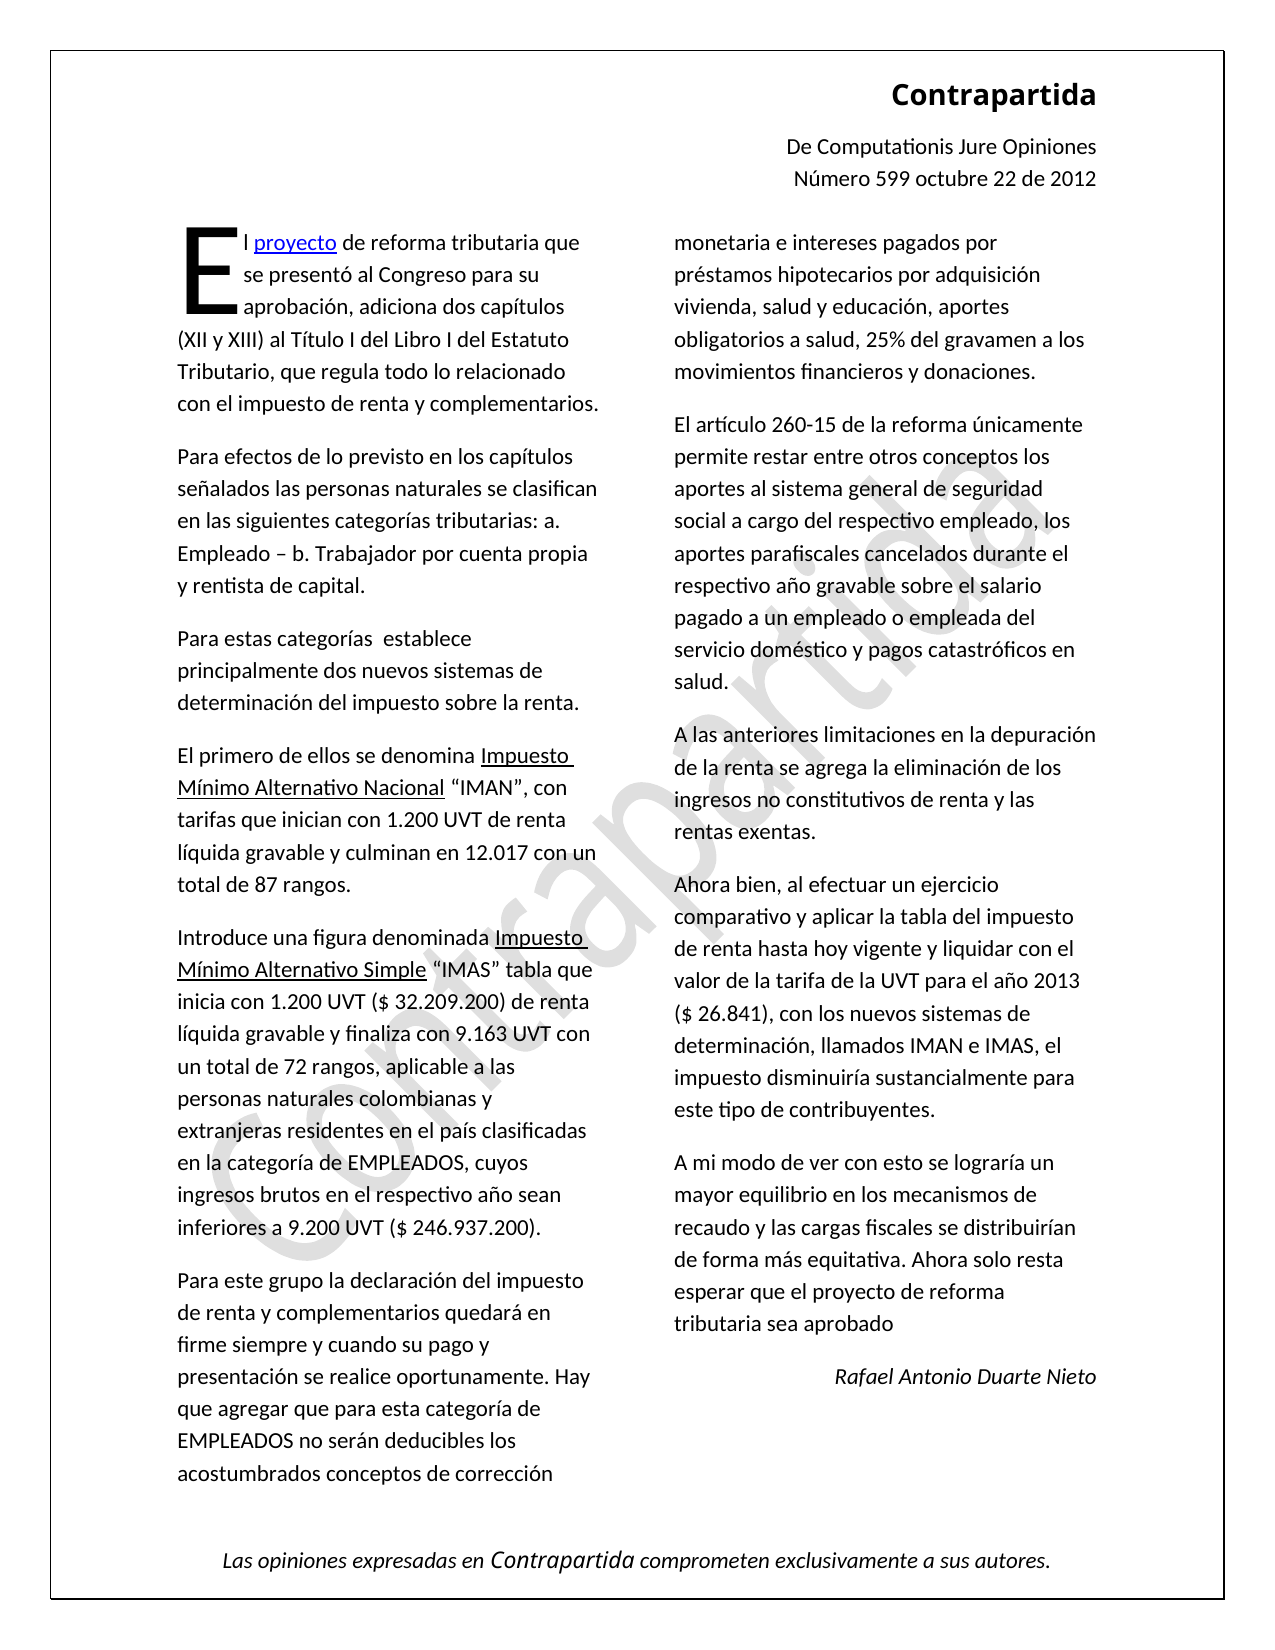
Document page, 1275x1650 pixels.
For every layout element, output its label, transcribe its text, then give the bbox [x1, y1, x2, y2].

text l proyecto de reforma tributaria que se presentó al Congreso para su aprobación, adiciona dos capítulos (XII y XIII) al Título I del Libro I del Estatuto Tributario, que regula todo lo relacionado con el impuesto de renta y complementarios. [177, 228, 600, 417]
text El artículo 260-15 de la reforma únicamente permite restar entre otros conceptos los aportes al sistema general de seguridad social a cargo del respectivo empleado, los aportes parafiscales cancelados durante el respectivo año gravable sobre el salario pagado a un empleado o empleada del servicio doméstico y pagos catastróficos en salud. [674, 410, 1097, 695]
text Ahora bien, al efectuar un ejercicio comparativo y aplicar la tabla del impuesto de renta hasta hoy vigente y liquidar con el valor de la tarifa de la UVT para el año 2013 ($ 26.841), con los nuevos sistemas de determinación, llamados IMAN e IMAS, el impuesto disminuiría sustancialmente para este tipo de contribuyentes. [674, 870, 1097, 1123]
text A mi modo de ver con esto se lograría un mayor equilibrio en los mecanismos de recaudo y las cargas fiscales se distribuirían de forma más equitativa. Ahora solo resta esperar que el proyecto de reforma tributaria sea aprobado [674, 1148, 1097, 1337]
text Para efectos de lo previsto en los capítulos señalados las personas naturales se clasifican en las siguientes categorías tributarias: a. Empleado – b. Trabajador por cuenta propia y rentista de capital. [177, 442, 600, 599]
text Para este grupo la declaración del impuesto de renta y complementarios quedará en firme siempre y cuando su pago y presentación se realice oportunamente. Hay que agregar que para esta categoría de EMPLEADOS no serán deducibles los acostumbrados conceptos de corrección monetaria e intereses pagados por préstamos hipotecarios por adquisición vivienda, salud y educación, aportes obligatorios a salud, 25% del gravamen a los movimientos financieros y donaciones. [674, 228, 1097, 385]
text A las anteriores limitaciones en la depuración de la renta se agrega la eliminación de los ingresos no constitutivos de renta y las rentas exentas. [674, 720, 1097, 845]
text Rafael Antonio Duarte Nieto [674, 1362, 1097, 1390]
text El primero de ellos se denomina Impuesto Mínimo Alternativo Nacional “IMAN”, con tarifas que inician con 1.200 UVT de renta líquida gravable y culminan en 12.017 con un total de 87 rangos. [177, 741, 600, 898]
text Para estas categorías establece principalmente dos nuevos sistemas de determinación del impuesto sobre la renta. [177, 624, 600, 716]
text Para este grupo la declaración del impuesto de renta y complementarios quedará en firme siempre y cuando su pago y presentación se realice oportunamente. Hay que agregar que para esta categoría de EMPLEADOS no serán deducibles los acostumbrados conceptos de corrección monetaria e intereses pagados por préstamos hipotecarios por adquisición vivienda, salud y educación, aportes obligatorios a salud, 25% del gravamen a los movimientos financieros y donaciones. [177, 1266, 600, 1487]
text Introduce una figura denominada Impuesto Mínimo Alternativo Simple “IMAS” tabla que inicia con 1.200 UVT ($ 32.209.200) de renta líquida gravable y finaliza con 9.163 UVT con un total de 72 rangos, aplicable a las personas naturales colombianas y extranjeras residentes en el país clasificadas en la categoría de EMPLEADOS, cuyos ingresos brutos en el respectivo año sean inferiores a 9.200 UVT ($ 246.937.200). [177, 923, 600, 1241]
